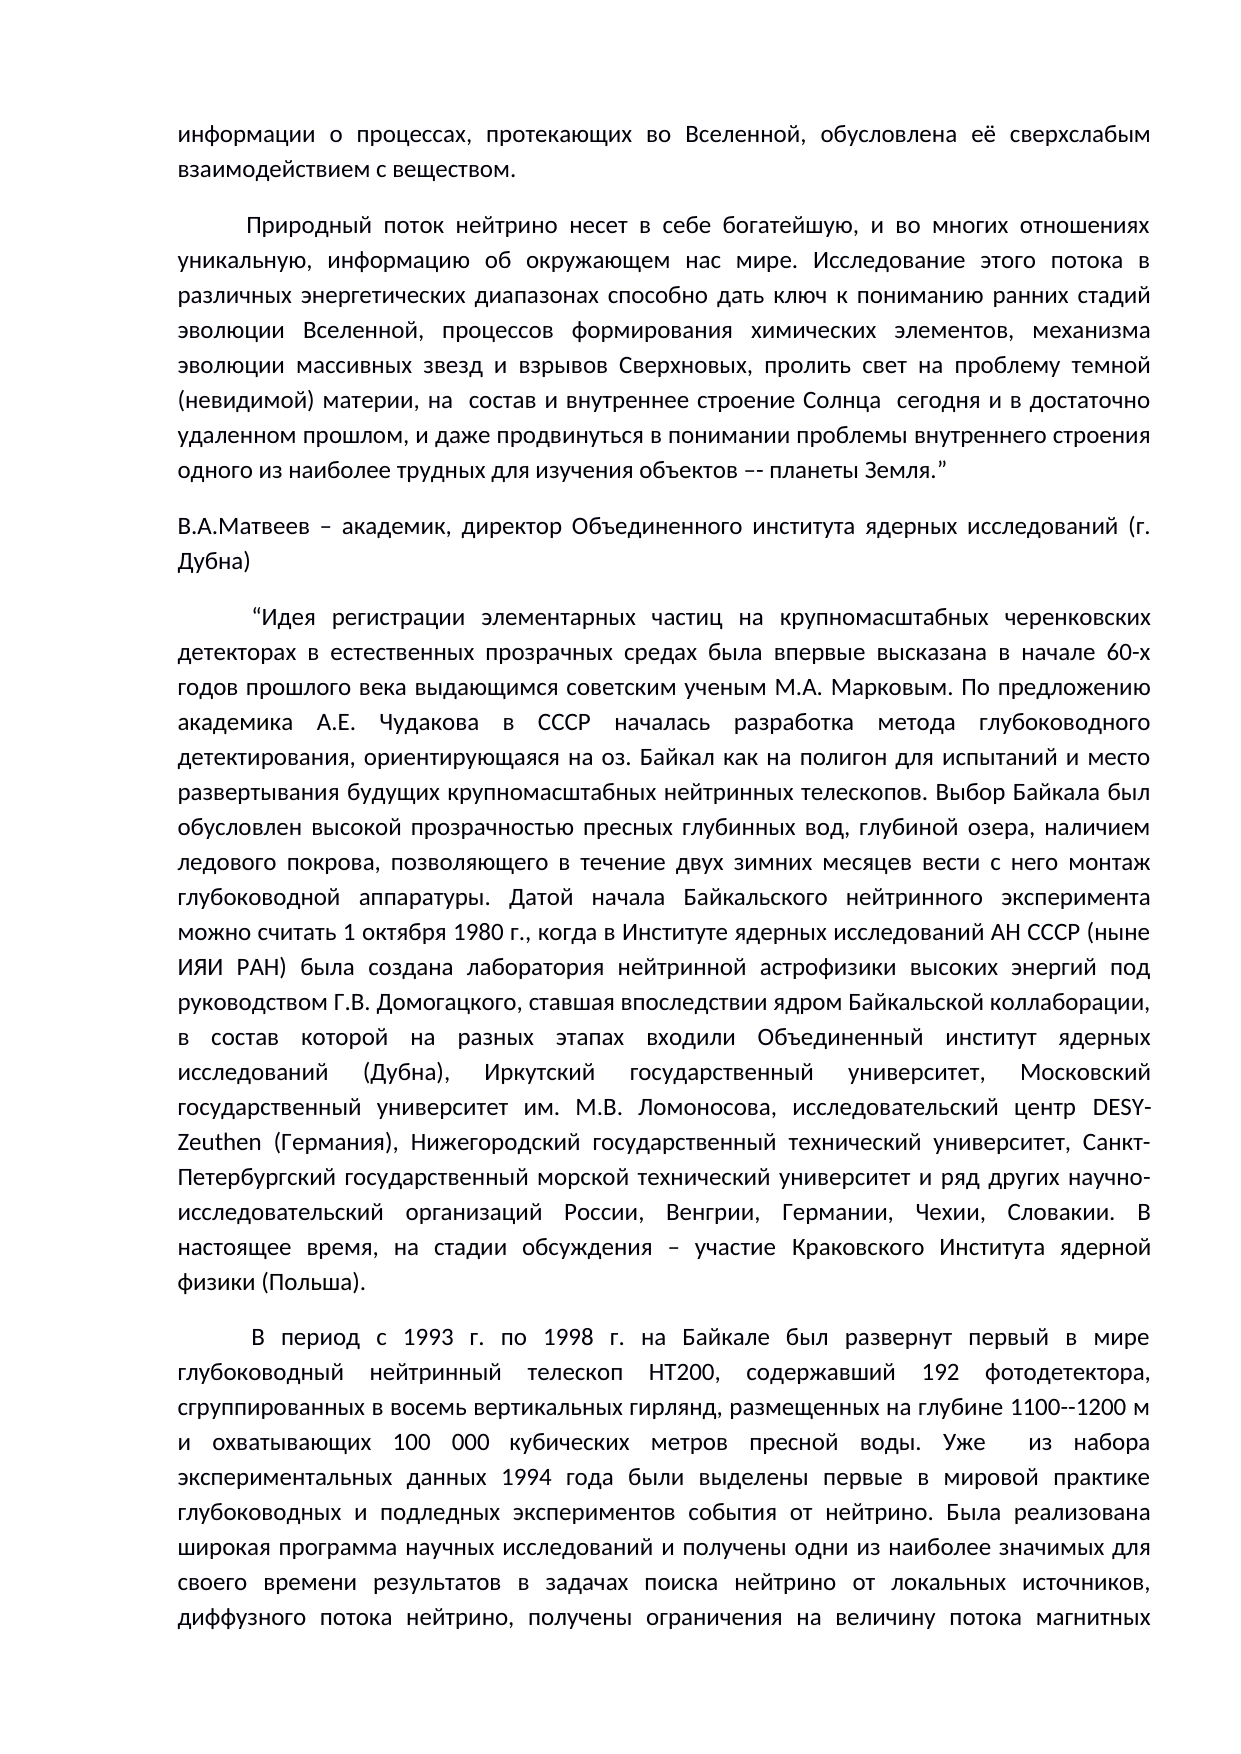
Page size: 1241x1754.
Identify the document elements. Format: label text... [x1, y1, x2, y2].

text В.А.Матвеев – академик, директор Объединенного института ядерных исследований (г. Дубна) [177, 510, 1152, 575]
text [177, 1321, 1152, 1632]
text Природный поток нейтрино несет в себе богатейшую, и во многих отношениях уникальную, информацию об окружающем нас мире. Исследование этого потока в различных энергетических диапазонах способно дать ключ к пониманию ранних стадий эволюции Вселенной, процессов формирования химических элементов, механизма эволюции массивных звезд и взрывов Сверхновых, пролить свет на проблему темной (невидимой) материи, на состав и внутреннее строение Солнца сегодня и в достаточно удаленном прошлом, и даже продвинуться в понимании проблемы внутреннего строения одного из наиболее трудных для изучения объектов –- планеты Земля.” [177, 209, 1152, 484]
text “Идея регистрации элементарных частиц на крупномасштабных черенковских детекторах в естественных прозрачных средах была впервые высказана в начале 60-х годов прошлого века выдающимся советским ученым М.А. Марковым. По предложению академика А.Е. Чудакова в СССР началась разработка метода глубоководного детектирования, ориентирующаяся на оз. Байкал как на полигон для испытаний и место развертывания будущих крупномасштабных нейтринных телескопов. Выбор Байкала был обусловлен высокой прозрачностью пресных глубинных вод, глубиной озера, наличием ледового покрова, позволяющего в течение двух зимних месяцев вести с него монтаж глубоководной аппаратуры. Датой начала Байкальского нейтринного эксперимента можно считать 1 октября 1980 г., когда в Институте ядерных исследований АН СССР (ныне ИЯИ РАН) была создана лаборатория нейтринной астрофизики высоких энергий под руководством Г.В. Домогацкого, ставшая впоследствии ядром Байкальской коллаборации, в состав которой на разных этапах входили Объединенный институт ядерных исследований (Дубна), Иркутский государственный университет, Московский государственный университет им. М.В. Ломоносова, исследовательский центр DESY-Zeuthen (Германия), Нижегородский государственный технический университет, Санкт-Петербургский государственный морской технический университет и ряд других научно-исследовательский организаций России, Венгрии, Германии, Чехии, Словакии. В настоящее время, на стадии обсуждения – участие Краковского Института ядерной физики (Польша). [177, 601, 1152, 1296]
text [177, 118, 1152, 184]
